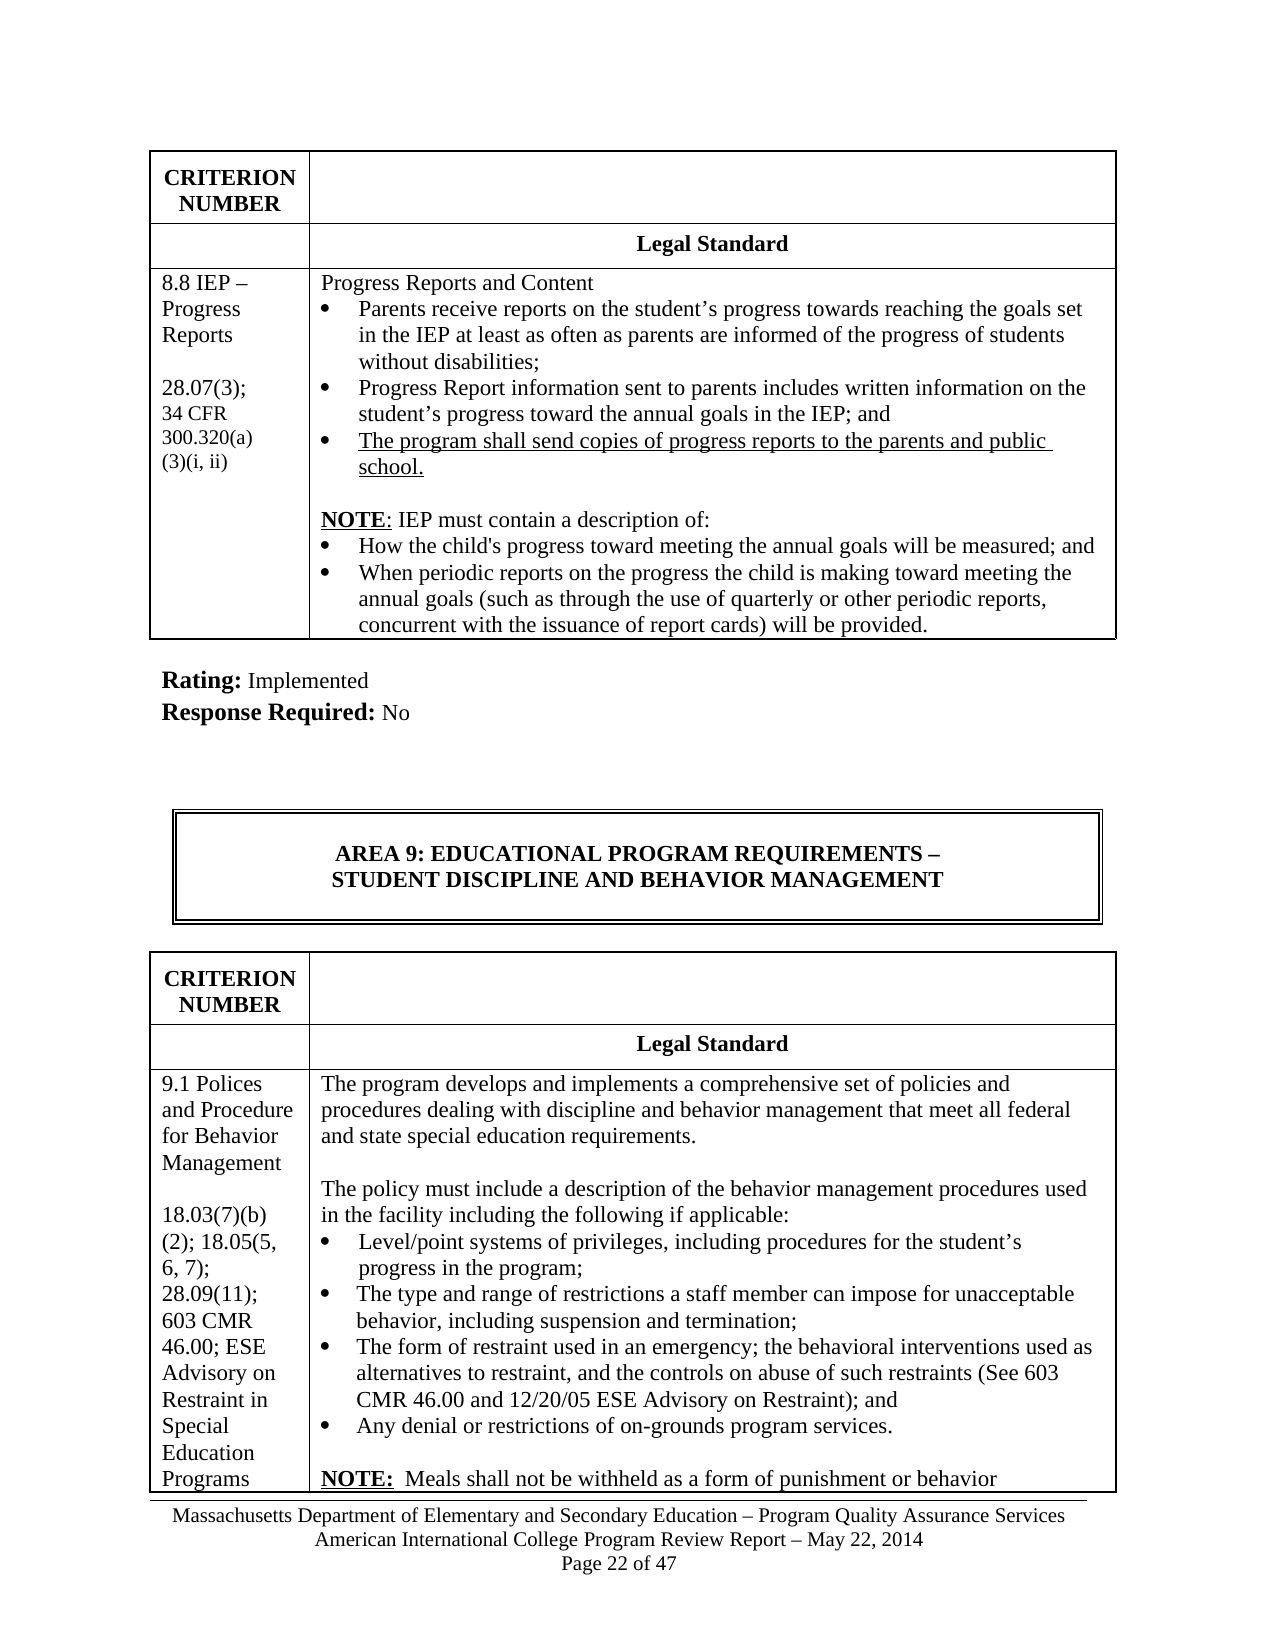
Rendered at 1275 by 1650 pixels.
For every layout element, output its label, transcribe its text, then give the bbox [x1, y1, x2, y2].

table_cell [310, 1070, 1115, 1491]
table_header Rating: Implemented [150, 666, 1116, 697]
table_header [310, 953, 1115, 1024]
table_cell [151, 1070, 309, 1491]
table_header AREA 9: EDUCATIONAL PROGRAM REQUIREMENTS – STUDENT DISCIPLINE AND BEHAVIOR MANAGEMENT [177, 814, 1098, 919]
table_cell Legal Standard [310, 224, 1115, 268]
table_cell [151, 1025, 309, 1069]
table_cell Legal Standard [310, 1025, 1115, 1069]
table_header CRITERION NUMBER [151, 953, 309, 1024]
table_header CRITERION NUMBER [151, 152, 309, 223]
table_header [310, 152, 1115, 223]
table_cell Response Required: No [150, 698, 1116, 729]
table_cell Progress Reports and Content Parents receive reports on the student’s progress towards reaching the goals set in the IEP at least as often as parents are informed of the progress of students without disabilities; Progress Report information sent to parents includes written information on the student’s progress toward the annual goals in the IEP; and The program shall send copies of progress reports to the parents and public school. NOTE: IEP must contain a description of: How the child's progress toward meeting the annual goals will be measured; and When periodic reports on the progress the child is making toward meeting the annual goals (such as through the use of quarterly or other periodic reports, concurrent with the issuance of report cards) will be provided. [310, 269, 1115, 638]
table_cell 8.8 IEP – Progress Reports 28.07(3); 34 CFR 300.320(a) (3)(i, ii) [151, 269, 309, 638]
table_cell [151, 224, 309, 268]
